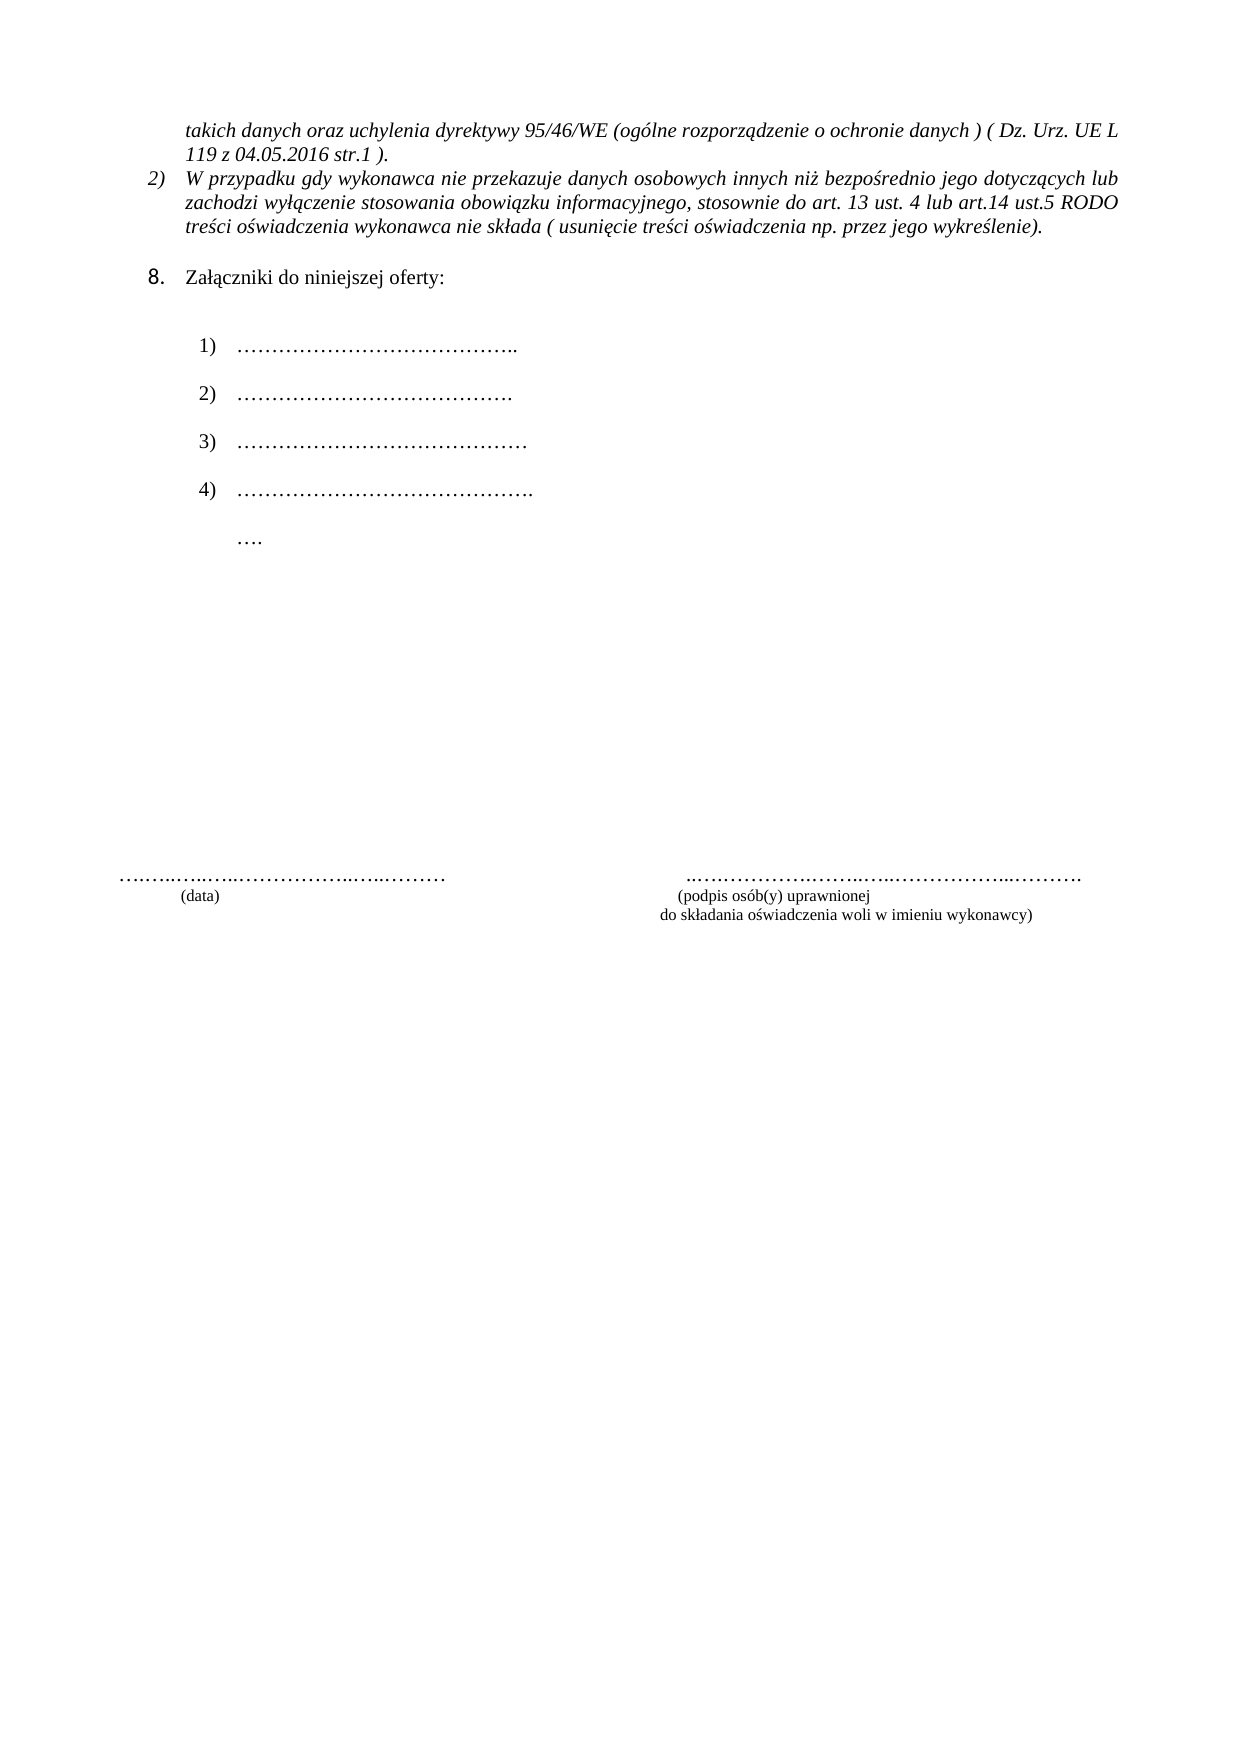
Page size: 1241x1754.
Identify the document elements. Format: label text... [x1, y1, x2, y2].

list Załączniki do niniejszej oferty: [148, 262, 1122, 291]
list …………………………………. [199, 381, 1122, 405]
text do składania oświadczenia woli w imieniu wykonawcy) [118, 905, 1122, 924]
list W przypadku gdy wykonawca nie przekazuje danych osobowych innych niż bezpośrednio jego dotyczących lub zachodzi wyłączenie stosowania obowiązku informacyjnego, stosownie do art. 13 ust. 4 lub art.14 ust.5 RODO treści oświadczenia wykonawca nie składa ( usunięcie treści oświadczenia np. przez jego wykreślenie). [148, 166, 1122, 238]
list …………………………………… [199, 429, 1122, 453]
text …. [236, 525, 1122, 549]
list ……………………………………. [199, 477, 1122, 501]
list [148, 118, 1122, 166]
list ………………………………….. [199, 333, 1122, 357]
text (data) (podpis osób(y) uprawnionej [118, 886, 1122, 905]
text ….…..…..…..……………..…..……… ..….………….……..…..……………...………. [118, 862, 1122, 886]
